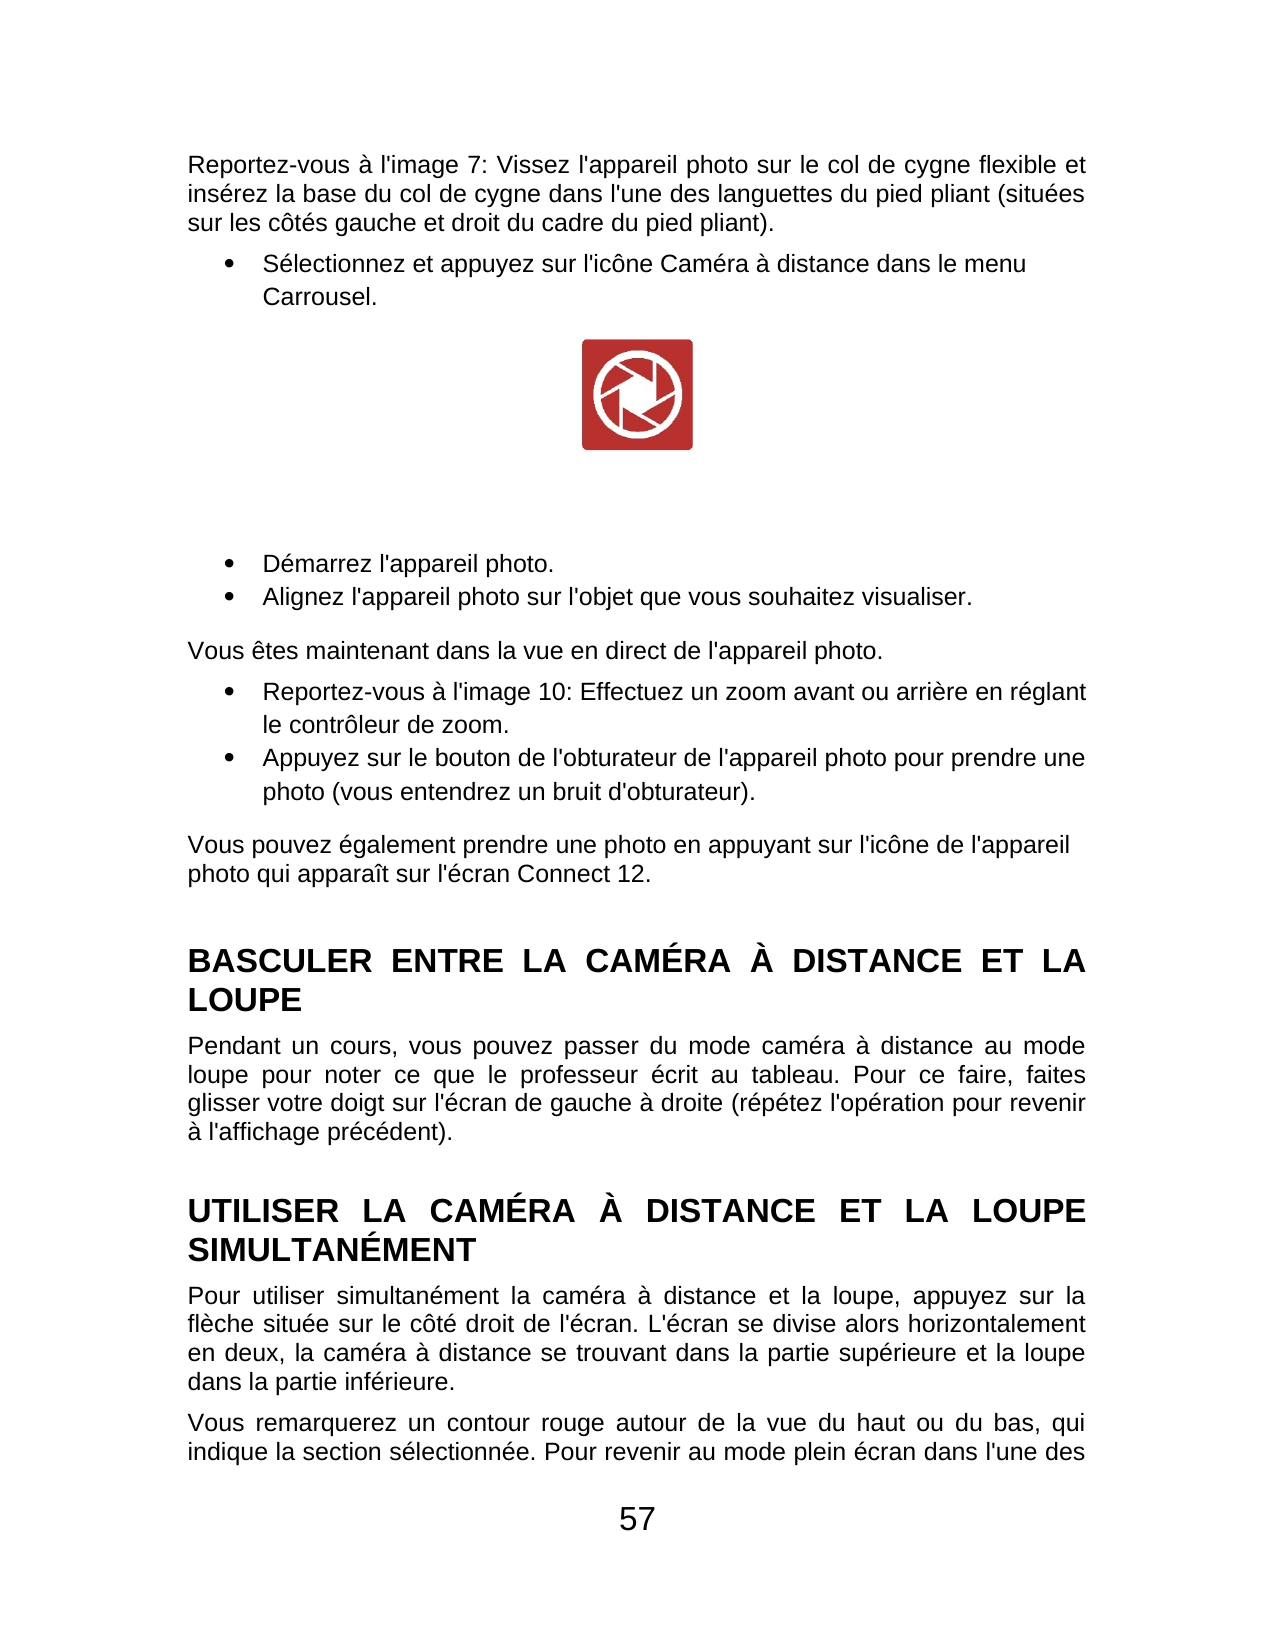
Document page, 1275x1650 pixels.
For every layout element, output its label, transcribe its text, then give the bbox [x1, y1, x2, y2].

list Sélectionnez et appuyez sur l'icône Caméra à distance dans le menu Carrousel. [225, 249, 1087, 311]
list Reportez-vous à l'image 10: Effectuez un zoom avant ou arrière en réglant le contrôleur de zoom. [225, 677, 1087, 739]
text Pour utiliser simultanément la caméra à distance et la loupe, appuyez sur la flèche située sur le côté droit de l'écran. L'écran se divise alors horizontalement en deux, la caméra à distance se trouvant dans la partie supérieure et la loupe dans la partie inférieure. [187, 1281, 1087, 1396]
subtitle Basculer entre la caméra à distance et la loupe [187, 942, 1087, 1018]
picture [578, 335, 697, 454]
text Reportez-vous à l'image 7: Vissez l'appareil photo sur le col de cygne flexible et insérez la base du col de cygne dans l'une des languettes du pied pliant (situées sur les côtés gauche et droit du cadre du pied pliant). [187, 150, 1087, 236]
text Vous pouvez également prendre une photo en appuyant sur l'icône de l'appareil photo qui apparaît sur l'écran Connect 12. [187, 830, 1087, 888]
list Appuyez sur le bouton de l'obturateur de l'appareil photo pour prendre une photo (vous entendrez un bruit d'obturateur). [225, 743, 1087, 805]
text Pendant un cours, vous pouvez passer du mode caméra à distance au mode loupe pour noter ce que le professeur écrit au tableau. Pour ce faire, faites glisser votre doigt sur l'écran de gauche à droite (répétez l'opération pour revenir à l'affichage précédent). [187, 1031, 1087, 1146]
list Alignez l'appareil photo sur l'objet que vous souhaitez visualiser. [225, 582, 1087, 611]
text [187, 1408, 1087, 1466]
subtitle Utiliser la caméra à distance et la loupe simultanément [187, 1191, 1087, 1268]
text Vous êtes maintenant dans la vue en direct de l'appareil photo. [187, 636, 1087, 665]
list Démarrez l'appareil photo. [225, 549, 1087, 578]
